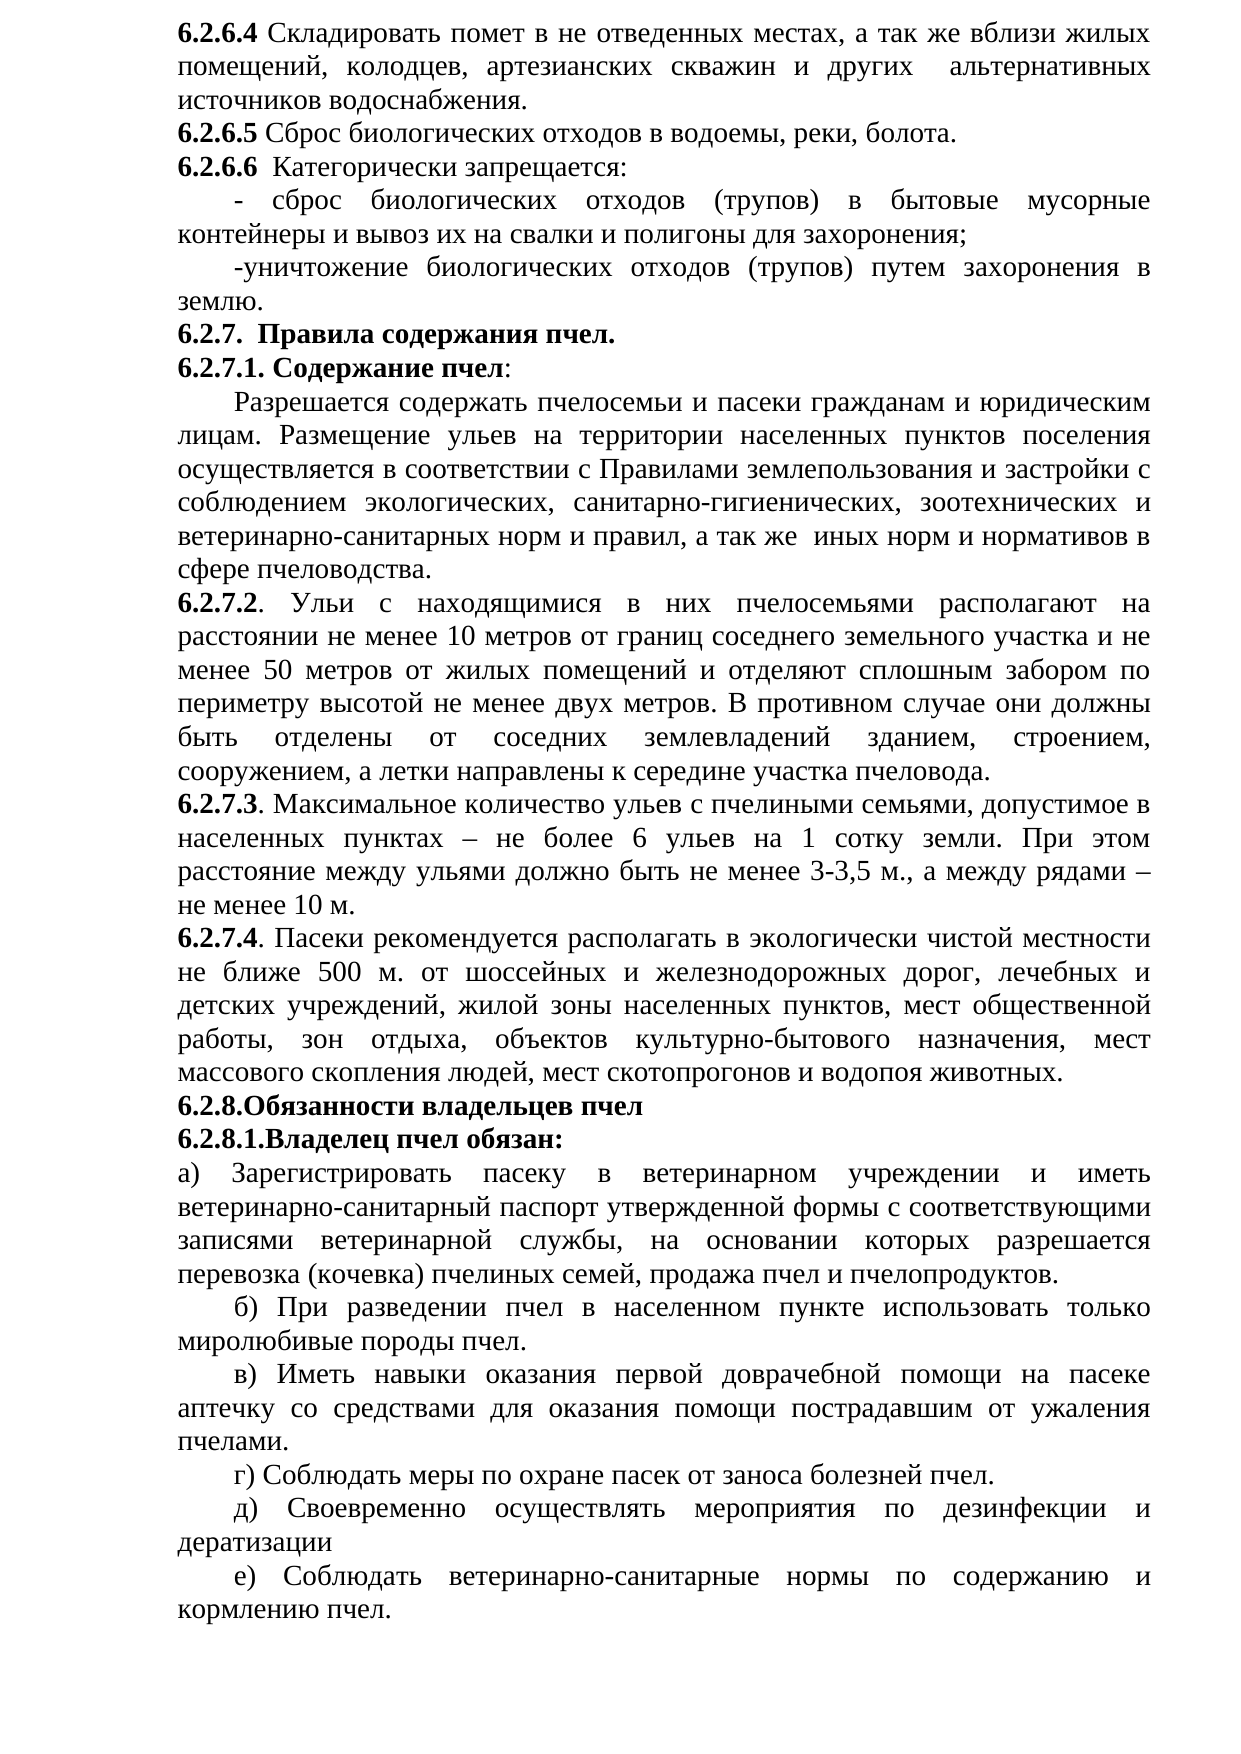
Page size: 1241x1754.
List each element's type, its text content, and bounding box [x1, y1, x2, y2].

text -уничтожение биологических отходов (трупов) путем захоронения в землю. [177, 249, 1152, 317]
text д) Своевременно осуществлять мероприятия по дезинфекции и дератизации [177, 1491, 1152, 1558]
text 6.2.8.1.Владелец пчел обязан: [177, 1122, 1152, 1155]
text е) Соблюдать ветеринарно-санитарные нормы по содержанию и кормлению пчел. [177, 1558, 1152, 1625]
text 6.2.7.2. Ульи с находящимися в них пчелосемьями располагают на расстоянии не менее 10 метров от границ соседнего земельного участка и не менее 50 метров от жилых помещений и отделяют сплошным забором по периметру высотой не менее двух метров. В противном случае они должны быть отделены от соседних землевладений зданием, строением, сооружением, а летки направлены к середине участка пчеловода. [177, 585, 1152, 786]
text г) Соблюдать меры по охране пасек от заноса болезней пчел. [177, 1457, 1152, 1491]
text 6.2.6.6 Категорически запрещается: [177, 149, 1152, 182]
text 6.2.6.5 Сброс биологических отходов в водоемы, реки, болота. [177, 115, 1152, 149]
text 6.2.7.4. Пасеки рекомендуется располагать в экологически чистой местности не ближе 500 м. от шоссейных и железнодорожных дорог, лечебных и детских учреждений, жилой зоны населенных пунктов, мест общественной работы, зон отдыха, объектов культурно-бытового назначения, мест массового скопления людей, мест скотопрогонов и водопоя животных. [177, 920, 1152, 1088]
text в) Иметь навыки оказания первой доврачебной помощи на пасеке аптечку со средствами для оказания помощи пострадавшим от ужаления пчелами. [177, 1356, 1152, 1457]
text 6.2.6.4 Складировать помет в не отведенных местах, а так же вблизи жилых помещений, колодцев, артезианских скважин и других альтернативных источников водоснабжения. [177, 15, 1152, 115]
text - сброс биологических отходов (трупов) в бытовые мусорные контейнеры и вывоз их на свалки и полигоны для захоронения; [177, 182, 1152, 249]
text 6.2.8.Обязанности владельцев пчел [177, 1088, 1152, 1122]
text 6.2.7.1. Содержание пчел: [177, 350, 1152, 384]
text а) Зарегистрировать пасеку в ветеринарном учреждении и иметь ветеринарно-санитарный паспорт утвержденной формы с соответствующими записями ветеринарной службы, на основании которых разрешается перевозка (кочевка) пчелиных семей, продажа пчел и пчелопродуктов. [177, 1155, 1152, 1289]
text Разрешается содержать пчелосемьи и пасеки гражданам и юридическим лицам. Размещение ульев на территории населенных пунктов поселения осуществляется в соответствии с Правилами землепользования и застройки с соблюдением экологических, санитарно-гигиенических, зоотехнических и ветеринарно-санитарных норм и правил, а так же иных норм и нормативов в сфере пчеловодства. [177, 384, 1152, 585]
text б) При разведении пчел в населенном пункте использовать только миролюбивые породы пчел. [177, 1289, 1152, 1356]
text 6.2.7. Правила содержания пчел. [177, 317, 1152, 350]
text 6.2.7.3. Максимальное количество ульев с пчелиными семьями, допустимое в населенных пунктах – не более 6 ульев на 1 сотку земли. При этом расстояние между ульями должно быть не менее 3-3,5 м., а между рядами – не менее 10 м. [177, 786, 1152, 920]
